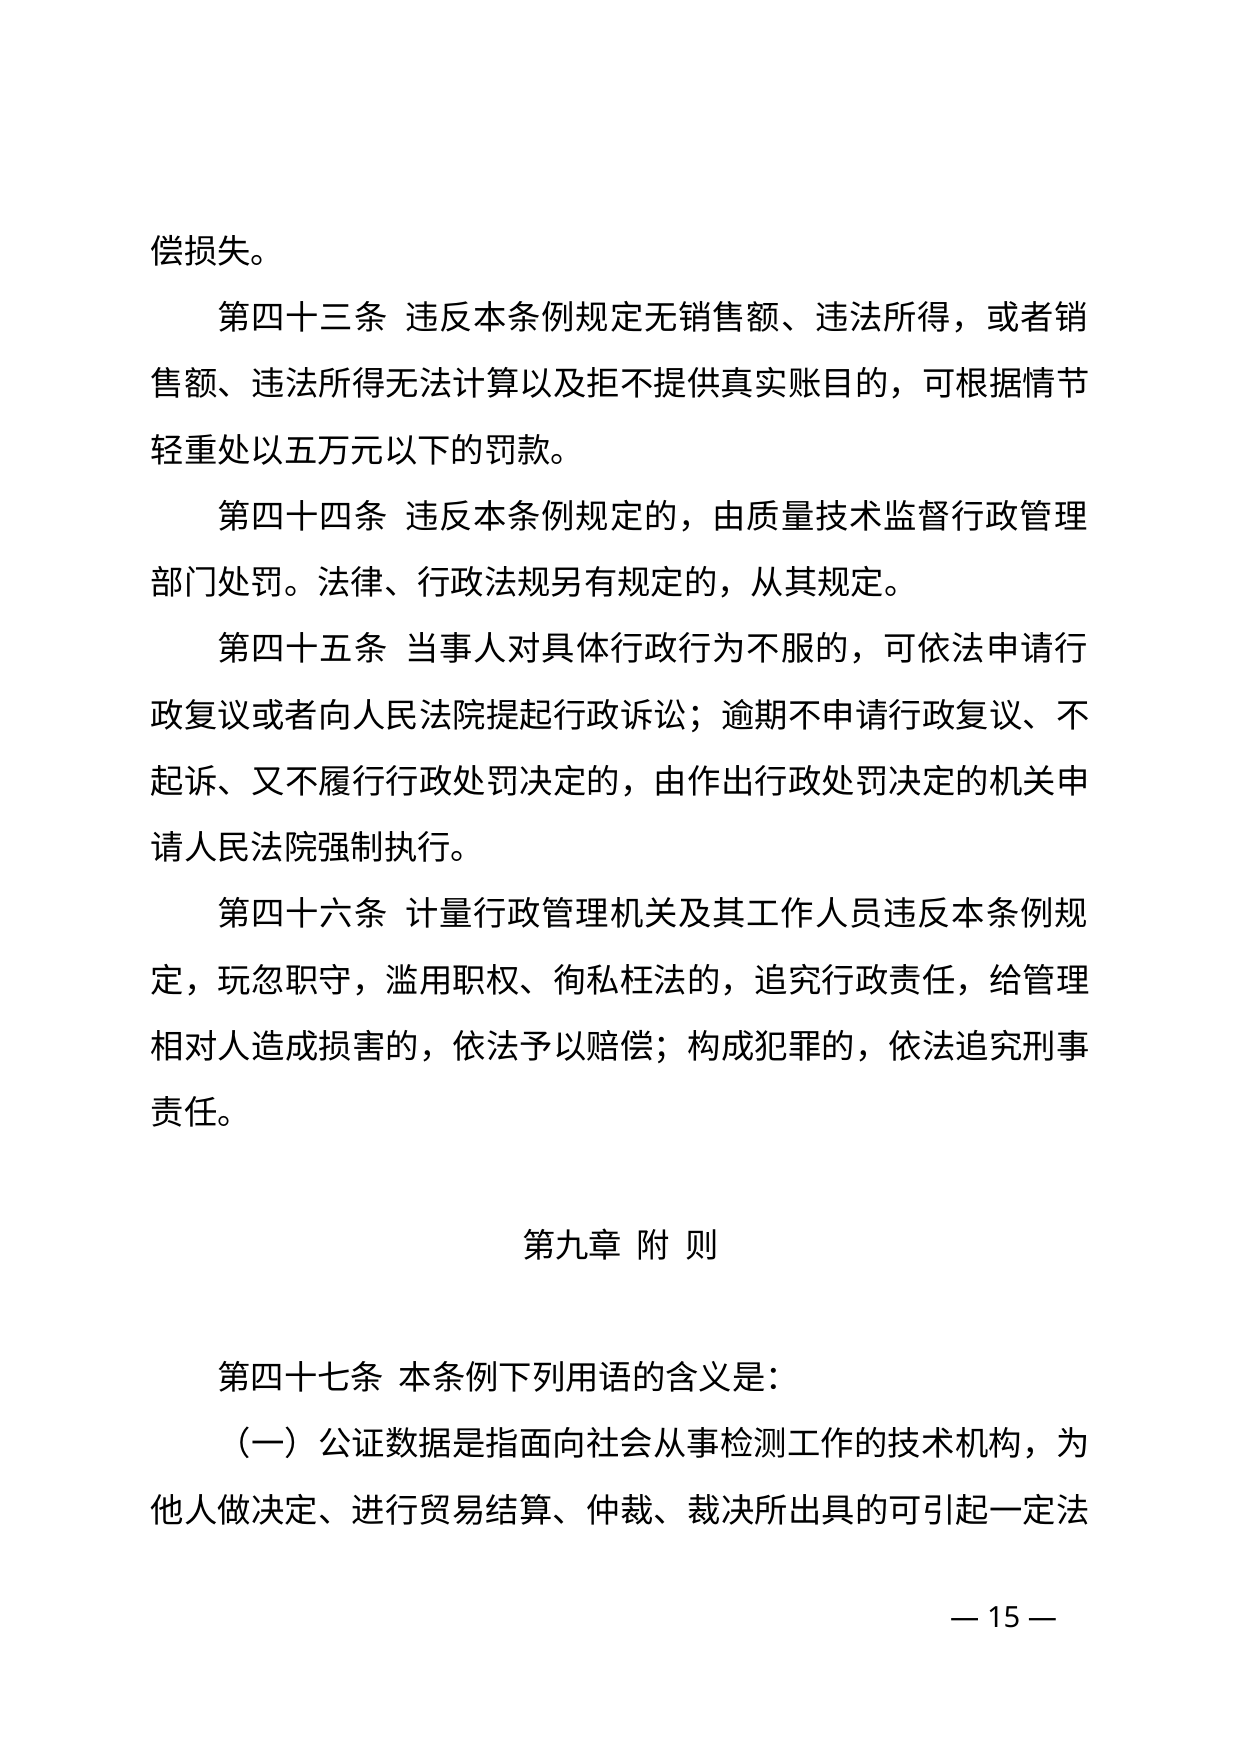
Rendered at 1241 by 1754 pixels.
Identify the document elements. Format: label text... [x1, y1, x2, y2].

text 第九章 附 则 [151, 1209, 1089, 1276]
text 第四十七条 本条例下列用语的含义是： [151, 1342, 1089, 1408]
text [151, 216, 1089, 282]
text 第四十三条 违反本条例规定无销售额、违法所得，或者销售额、违法所得无法计算以及拒不提供真实账目的，可根据情节轻重处以五万元以下的罚款。 [151, 282, 1089, 481]
text 第四十五条 当事人对具体行政行为不服的，可依法申请行政复议或者向人民法院提起行政诉讼；逾期不申请行政复议、不起诉、又不履行行政处罚决定的，由作出行政处罚决定的机关申请人民法院强制执行。 [151, 613, 1089, 878]
text 第四十四条 违反本条例规定的，由质量技术监督行政管理部门处罚。法律、行政法规另有规定的，从其规定。 [151, 481, 1089, 613]
text 第四十六条 计量行政管理机关及其工作人员违反本条例规定，玩忽职守，滥用职权、徇私枉法的，追究行政责任，给管理相对人造成损害的，依法予以赔偿；构成犯罪的，依法追究刑事责任。 [151, 878, 1089, 1143]
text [151, 1408, 1089, 1541]
